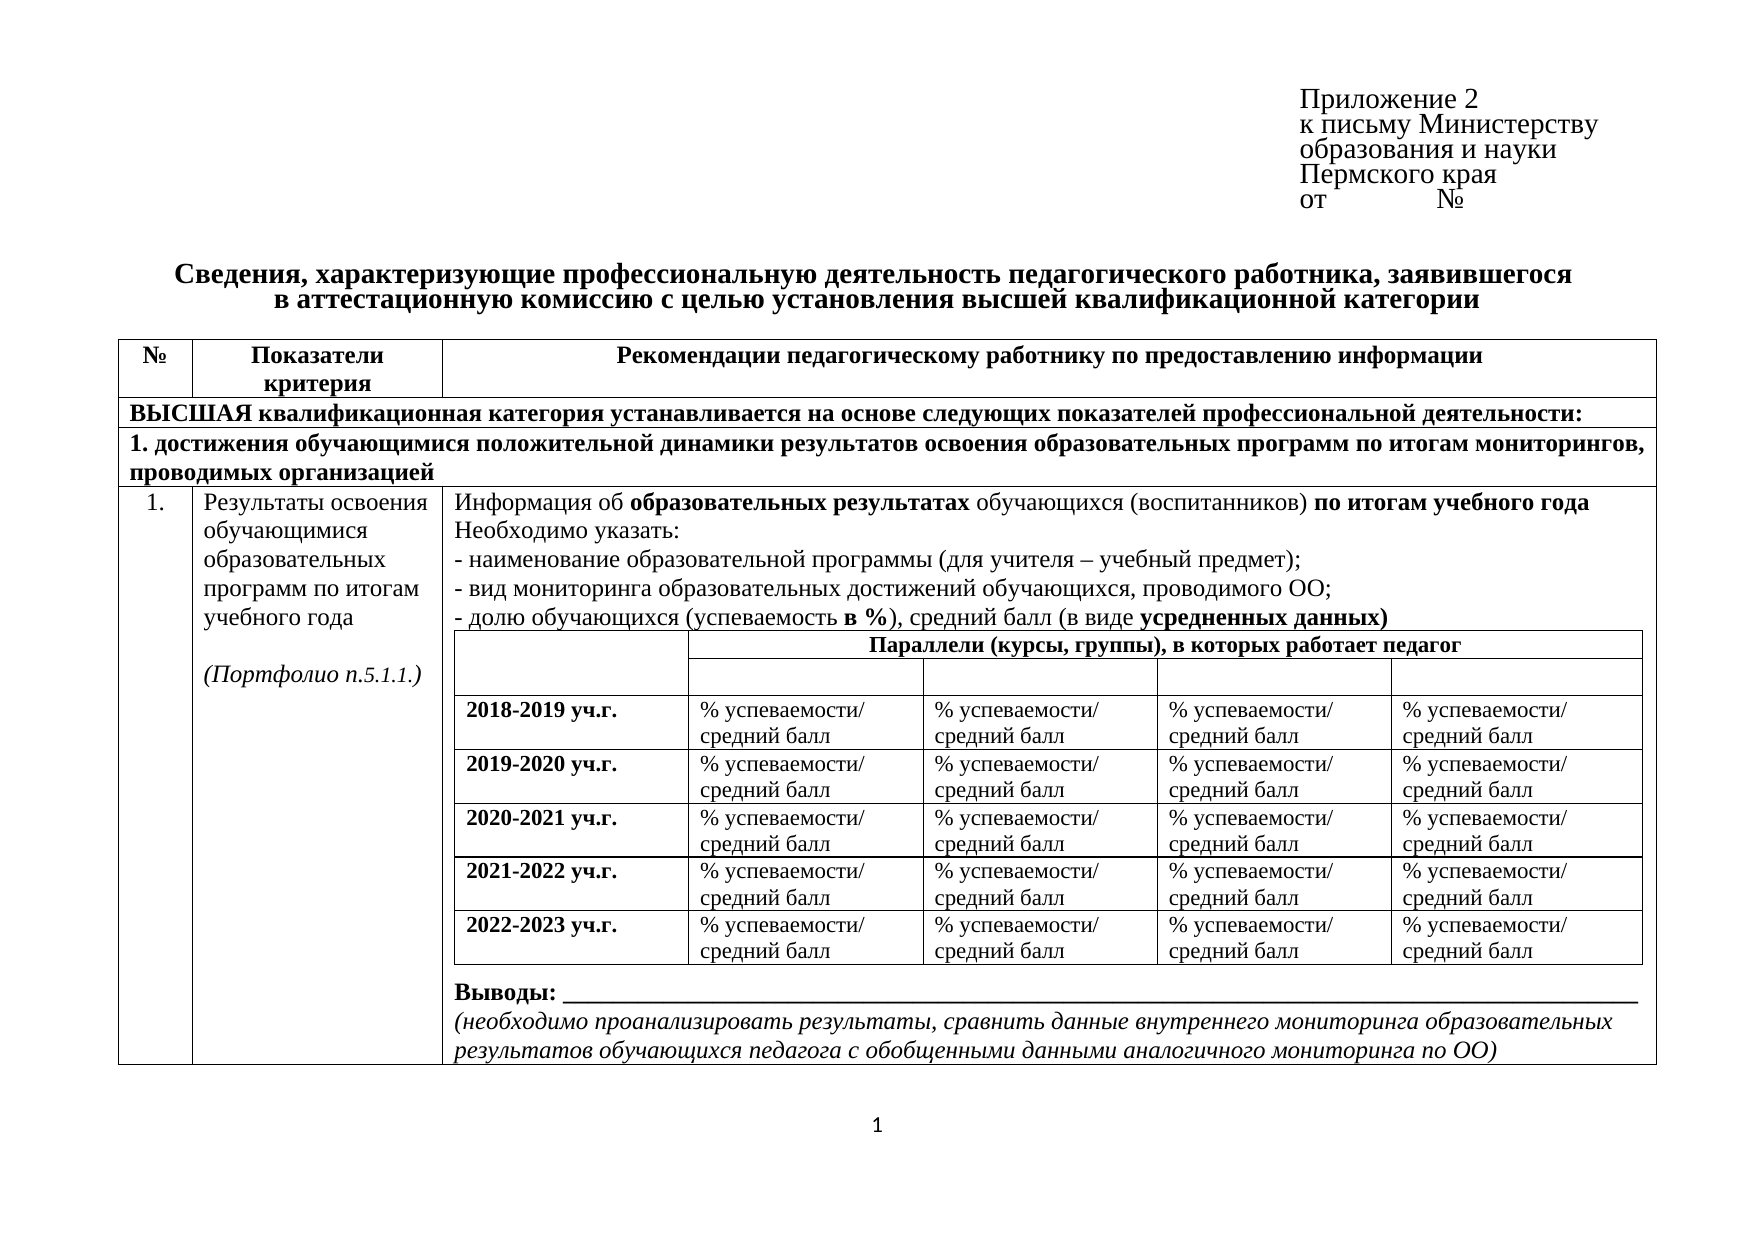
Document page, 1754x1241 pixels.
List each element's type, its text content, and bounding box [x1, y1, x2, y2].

table_header Показатели критерия [193, 340, 442, 397]
text от № [1181, 189, 1636, 214]
table_cell Результаты освоения обучающимися образовательных программ по итогам учебного года (Портфолио п.5.1.1.) [193, 487, 442, 1064]
table_cell 1. [119, 487, 192, 1064]
table_header Рекомендации педагогическому работнику по предоставлению информации [443, 340, 1656, 397]
table_cell Информация об образовательных результатах обучающихся (воспитанников) по итогам учебного года Необходимо указать: - наименование образовательной программы (для учителя – учебный предмет); - вид мониторинга образовательных достижений обучающихся, проводимого ОО; - долю обучающихся (успеваемость в %), средний балл (в виде усредненных данных) Выводы: ______________________________________________________________________________________ (необходимо проанализировать результаты, сравнить данные внутреннего мониторинга образовательных результатов обучающихся педагога с обобщенными данными аналогичного мониторинга по ОО) [443, 487, 1656, 1064]
table_cell 1. достижения обучающимися положительной динамики результатов освоения образовательных программ по итогам мониторингов, проводимых организацией [119, 428, 1656, 486]
text Приложение 2 [1181, 89, 1636, 114]
table_header № [119, 340, 192, 397]
text к письму Министерству образования и науки Пермского края [1299, 114, 1636, 189]
table_cell ВЫСШАЯ квалификационная категория устанавливается на основе следующих показателей профессиональной деятельности: [119, 398, 1656, 427]
text Сведения, характеризующие профессиональную деятельность педагогического работника, заявившегося в аттестационную комиссию с целью установления высшей квалификационной категории [118, 264, 1636, 314]
